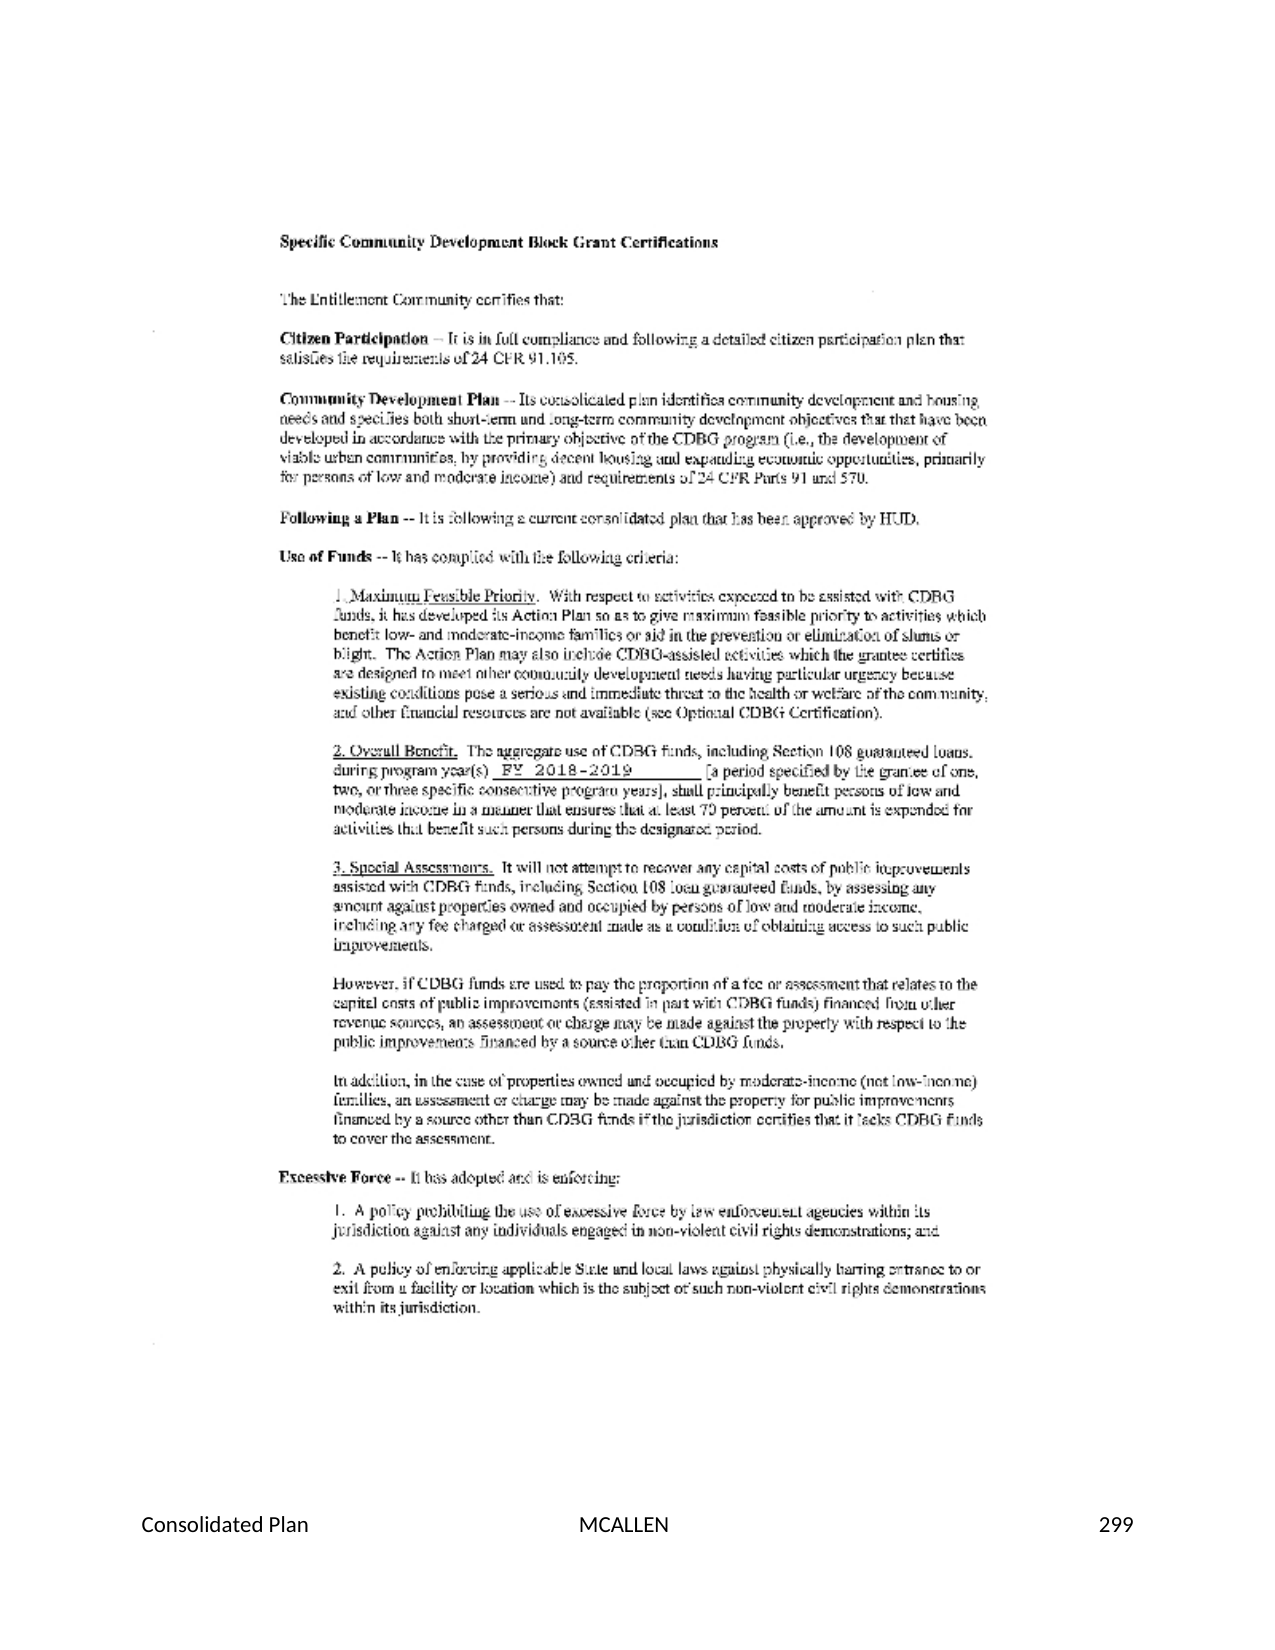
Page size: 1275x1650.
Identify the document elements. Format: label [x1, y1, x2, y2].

picture [150, 150, 1125, 1412]
